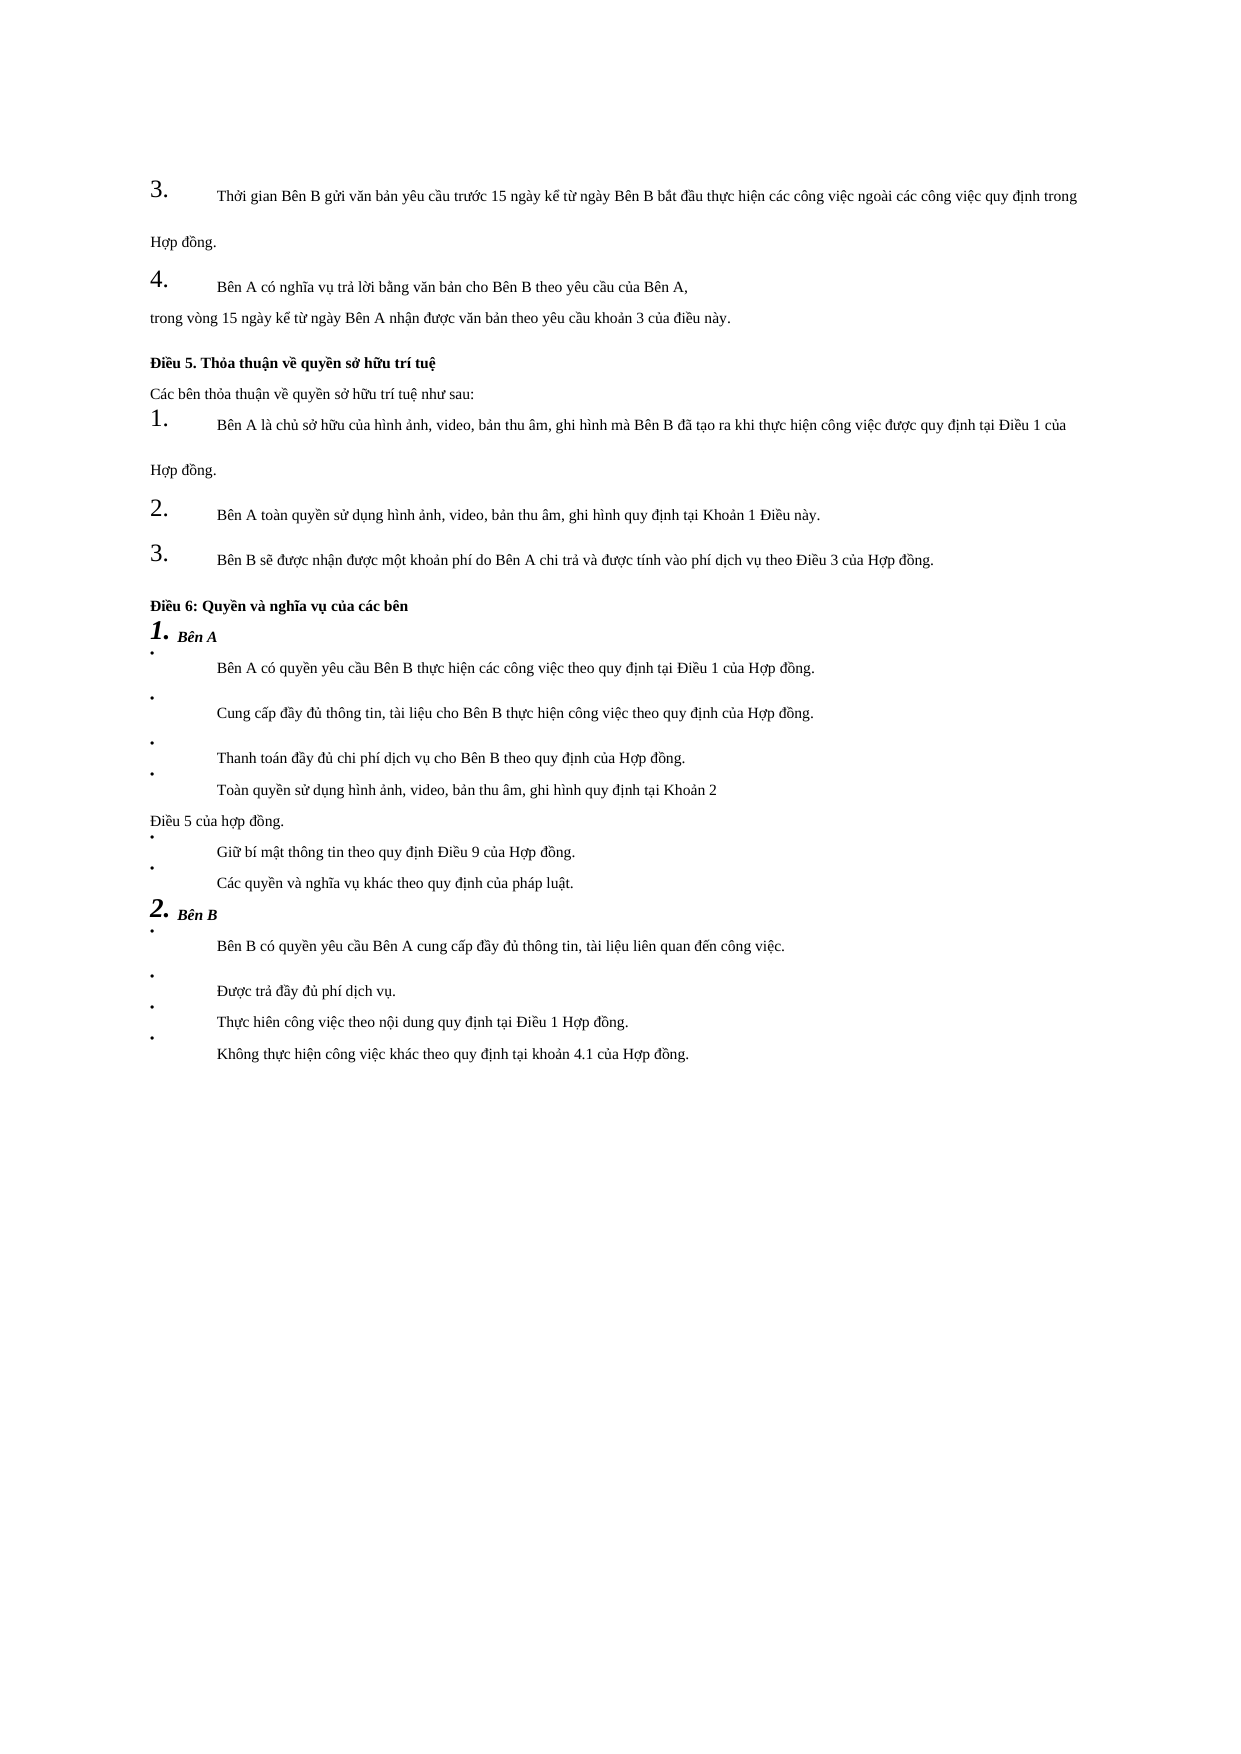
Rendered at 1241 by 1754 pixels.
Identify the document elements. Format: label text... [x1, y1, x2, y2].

list Bên A là chủ sở hữu của hình ảnh, video, bản thu âm, ghi hình mà Bên B đã tạo ra khi thực hiện công việc được quy định tại Điều 1 của Hợp đồng. [150, 403, 1089, 479]
text Điều 6: Quyền và nghĩa vụ của các bên [150, 583, 1092, 614]
list Thanh toán đầy đủ chi phí dịch vụ cho Bên B theo quy định của Hợp đồng. [150, 736, 1092, 767]
text Các bên thỏa thuận về quyền sở hữu trí tuệ như sau: [150, 372, 1092, 403]
list Thực hiên công việc theo nội dung quy định tại Điều 1 Hợp đồng. [150, 1000, 1092, 1031]
text Điều 5. Thỏa thuận về quyền sở hữu trí tuệ [150, 341, 1092, 372]
text trong vòng 15 ngày kể từ ngày Bên A nhận được văn bản theo yêu cầu khoản 3 của điều này. [150, 296, 1089, 327]
list Giữ bí mật thông tin theo quy định Điều 9 của Hợp đồng. [150, 830, 1092, 861]
list Bên B sẽ được nhận được một khoản phí do Bên A chi trả và được tính vào phí dịch vụ theo Điều 3 của Hợp đồng. [150, 538, 1089, 569]
list Bên A có quyền yêu cầu Bên B thực hiện các công việc theo quy định tại Điều 1 của Hợp đồng. [150, 646, 1092, 677]
list Bên A có nghĩa vụ trả lời bằng văn bản cho Bên B theo yêu cầu của Bên A, [150, 264, 1092, 296]
list Bên B có quyền yêu cầu Bên A cung cấp đầy đủ thông tin, tài liệu liên quan đến công việc. [150, 923, 1089, 955]
list Bên A [150, 614, 1092, 646]
list Các quyền và nghĩa vụ khác theo quy định của pháp luật. [150, 861, 1092, 892]
list Bên B [150, 892, 1092, 923]
list Cung cấp đầy đủ thông tin, tài liệu cho Bên B thực hiện công việc theo quy định của Hợp đồng. [150, 691, 1089, 722]
list Toàn quyền sử dụng hình ảnh, video, bản thu âm, ghi hình quy định tại Khoản 2 [150, 767, 1092, 798]
list Thởi gian Bên B gửi văn bản yêu cầu trước 15 ngày kể từ ngày Bên B bắt đầu thực hiện các công việc ngoài các công việc quy định trong Hợp đồng. [150, 174, 1089, 250]
list Bên A toàn quyền sử dụng hình ảnh, video, bản thu âm, ghi hình quy định tại Khoản 1 Điều này. [150, 493, 1089, 524]
list Không thực hiện công việc khác theo quy định tại khoản 4.1 của Hợp đồng. [150, 1031, 1092, 1062]
list Được trả đầy đủ phí dịch vụ. [150, 969, 1092, 1000]
text Điều 5 của hợp đồng. [150, 798, 1092, 830]
